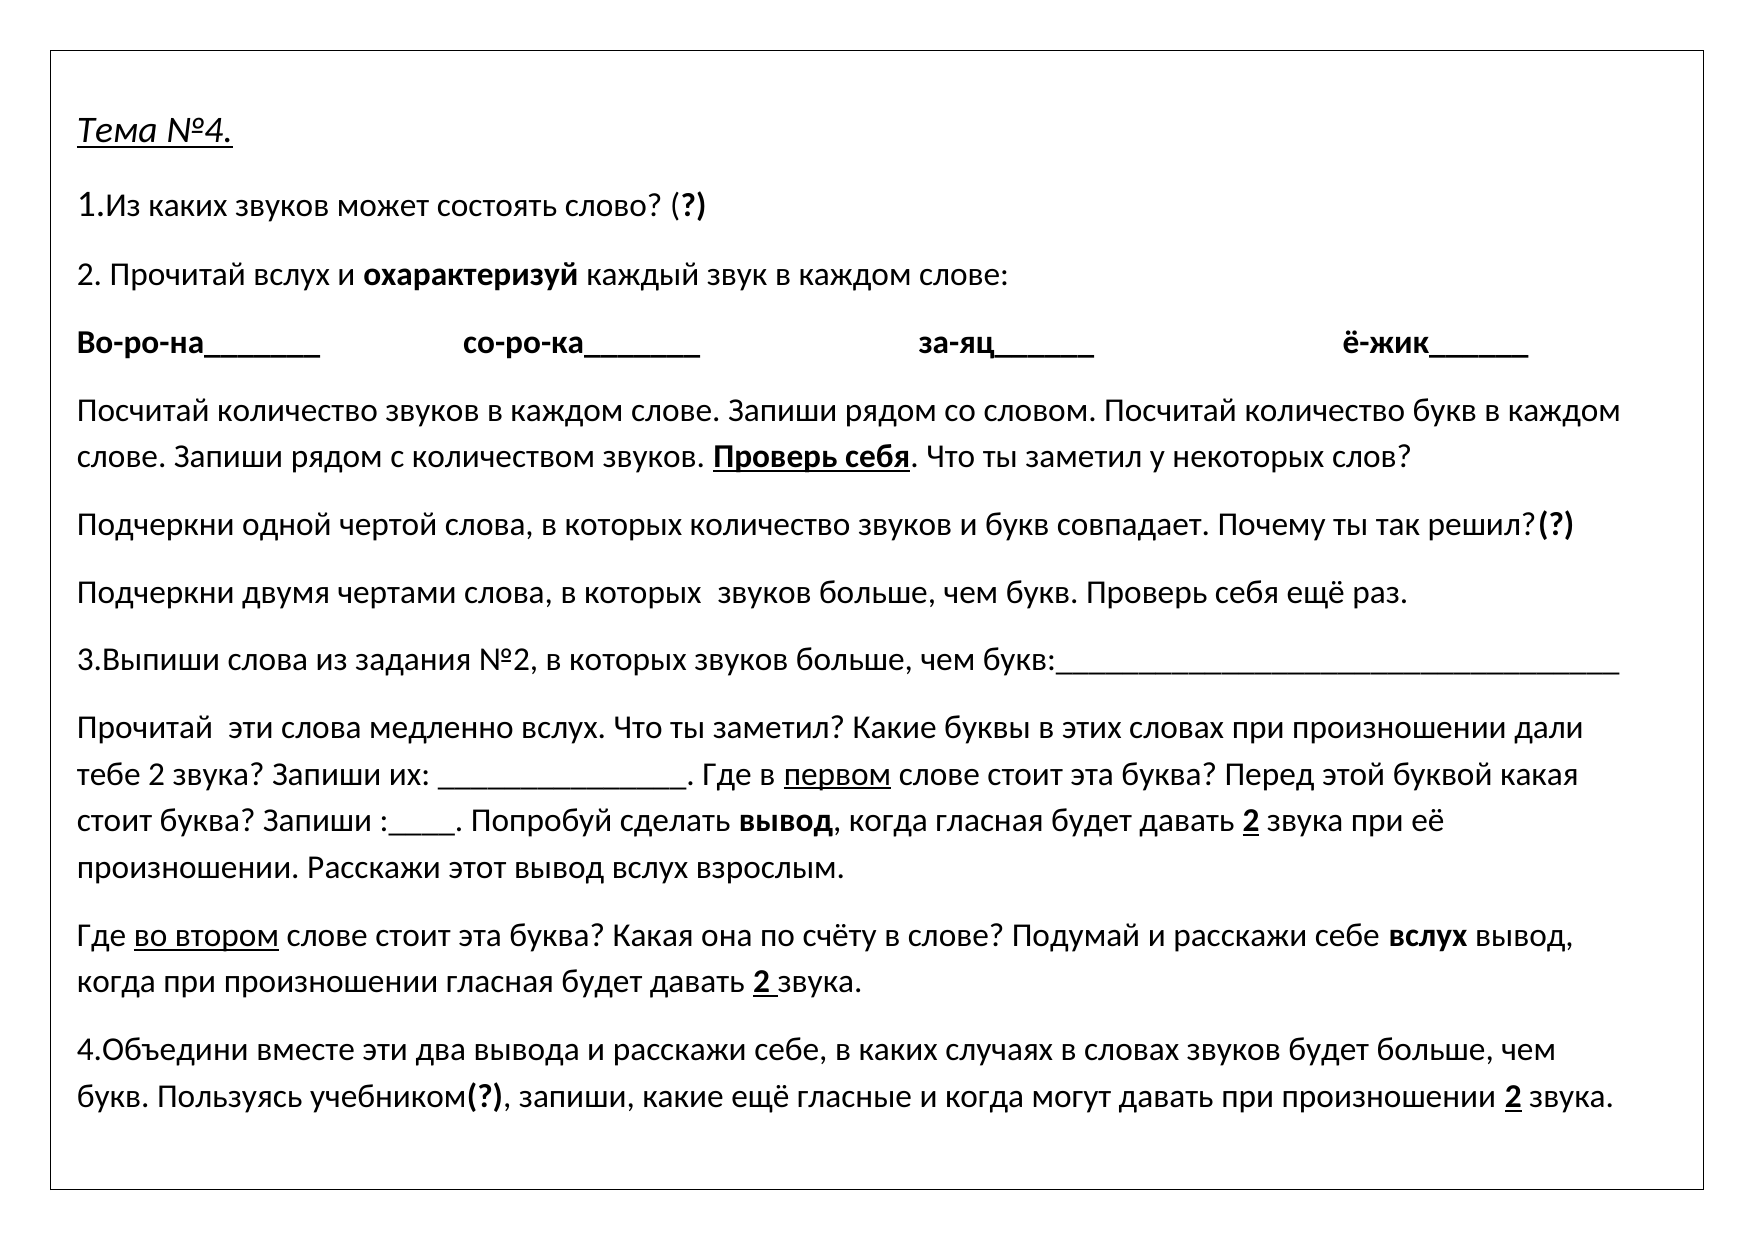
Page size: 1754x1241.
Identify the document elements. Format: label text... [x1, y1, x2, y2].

text Где во втором слове стоит эта буква? Какая она по счёту в слове? Подумай и расскажи себе вслух вывод, когда при произношении гласная будет давать 2 звука. [77, 914, 1636, 1001]
text Прочитай эти слова медленно вслух. Что ты заметил? Какие буквы в этих словах при произношении дали тебе 2 звука? Запиши их: _______________. Где в первом слове стоит эта буква? Перед этой буквой какая стоит буква? Запиши :____. Попробуй сделать вывод, когда гласная будет давать 2 звука при её произношении. Расскажи этот вывод вслух взрослым. [77, 706, 1636, 887]
text 2. Прочитай вслух и охарактеризуй каждый звук в каждом слове: [77, 253, 1636, 294]
text 1.Из каких звуков может состоять слово? (?) [77, 180, 1636, 226]
text Посчитай количество звуков в каждом слове. Запиши рядом со словом. Посчитай количество букв в каждом слове. Запиши рядом с количеством звуков. Проверь себя. Что ты заметил у некоторых слов? [77, 389, 1636, 476]
text 3.Выпиши слова из задания №2, в которых звуков больше, чем букв:__________________________________ [77, 638, 1636, 679]
text Подчеркни двумя чертами слова, в которых звуков больше, чем букв. Проверь себя ещё раз. [77, 571, 1636, 611]
text Подчеркни одной чертой слова, в которых количество звуков и букв совпадает. Почему ты так решил?(?) [77, 503, 1636, 544]
text Во-ро-на_______ со-ро-ка_______ за-яц______ ё-жик______ [77, 321, 1636, 362]
text Тема №4. [77, 106, 1636, 152]
text 4.Объедини вместе эти два вывода и расскажи себе, в каких случаях в словах звуков будет больше, чем букв. Пользуясь учебником(?), запиши, какие ещё гласные и когда могут давать при произношении 2 звука. [77, 1028, 1636, 1116]
